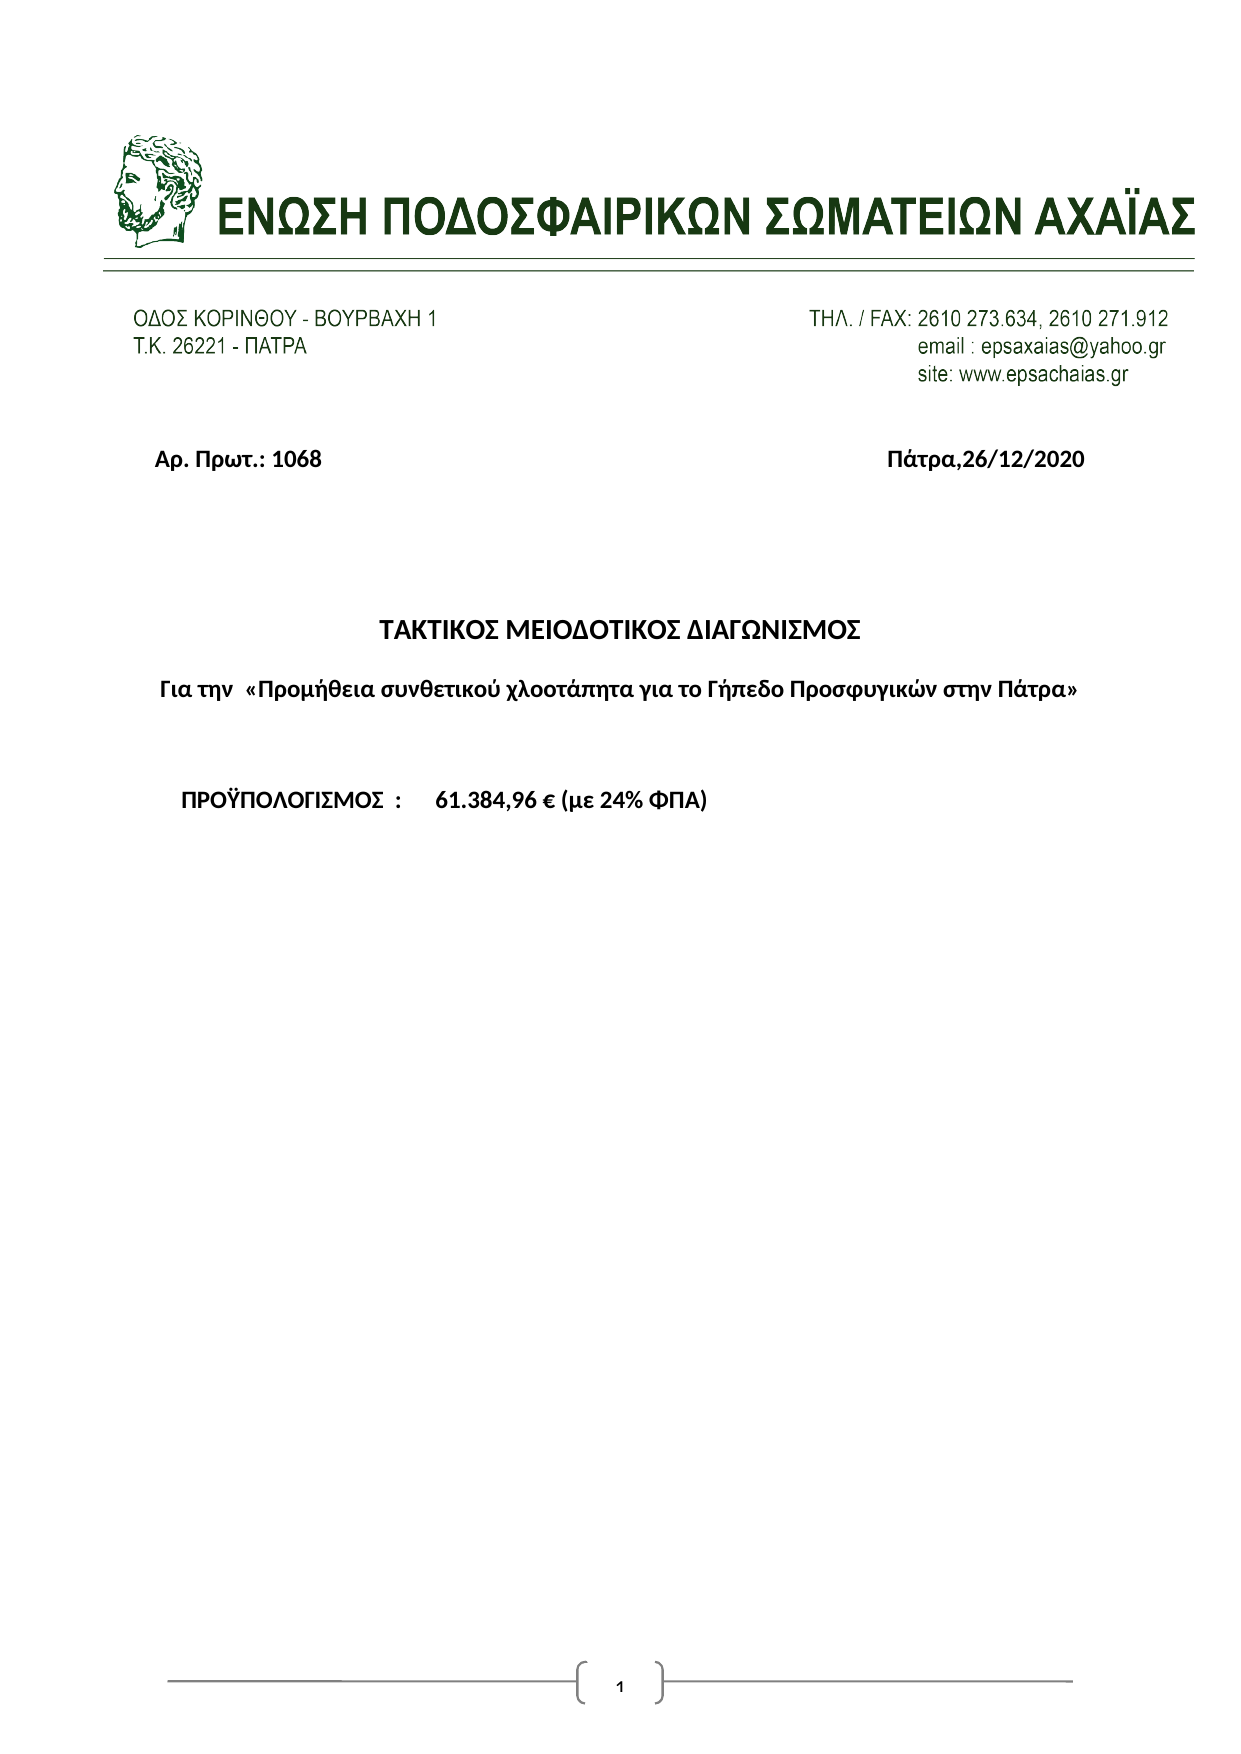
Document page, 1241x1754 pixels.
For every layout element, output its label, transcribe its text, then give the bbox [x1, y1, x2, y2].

text ΠΡΟΫΠΟΛΟΓΙΣΜΟΣ : 61.384,96 € (με 24% ΦΠΑ) [181, 784, 1092, 815]
text Για την «Προμήθεια συνθετικού χλοοτάπητα για το Γήπεδο Προσφυγικών στην Πάτρα» [148, 673, 1092, 703]
picture [103, 135, 1196, 389]
text ΤΑΚΤΙΚΟΣ ΜΕΙΟΔΟΤΙΚΟΣ ΔΙΑΓΩΝΙΣΜΟΣ [148, 611, 1092, 647]
text Αρ. Πρωτ.: 1068 Πάτρα,26/12/2020 [148, 443, 1092, 474]
